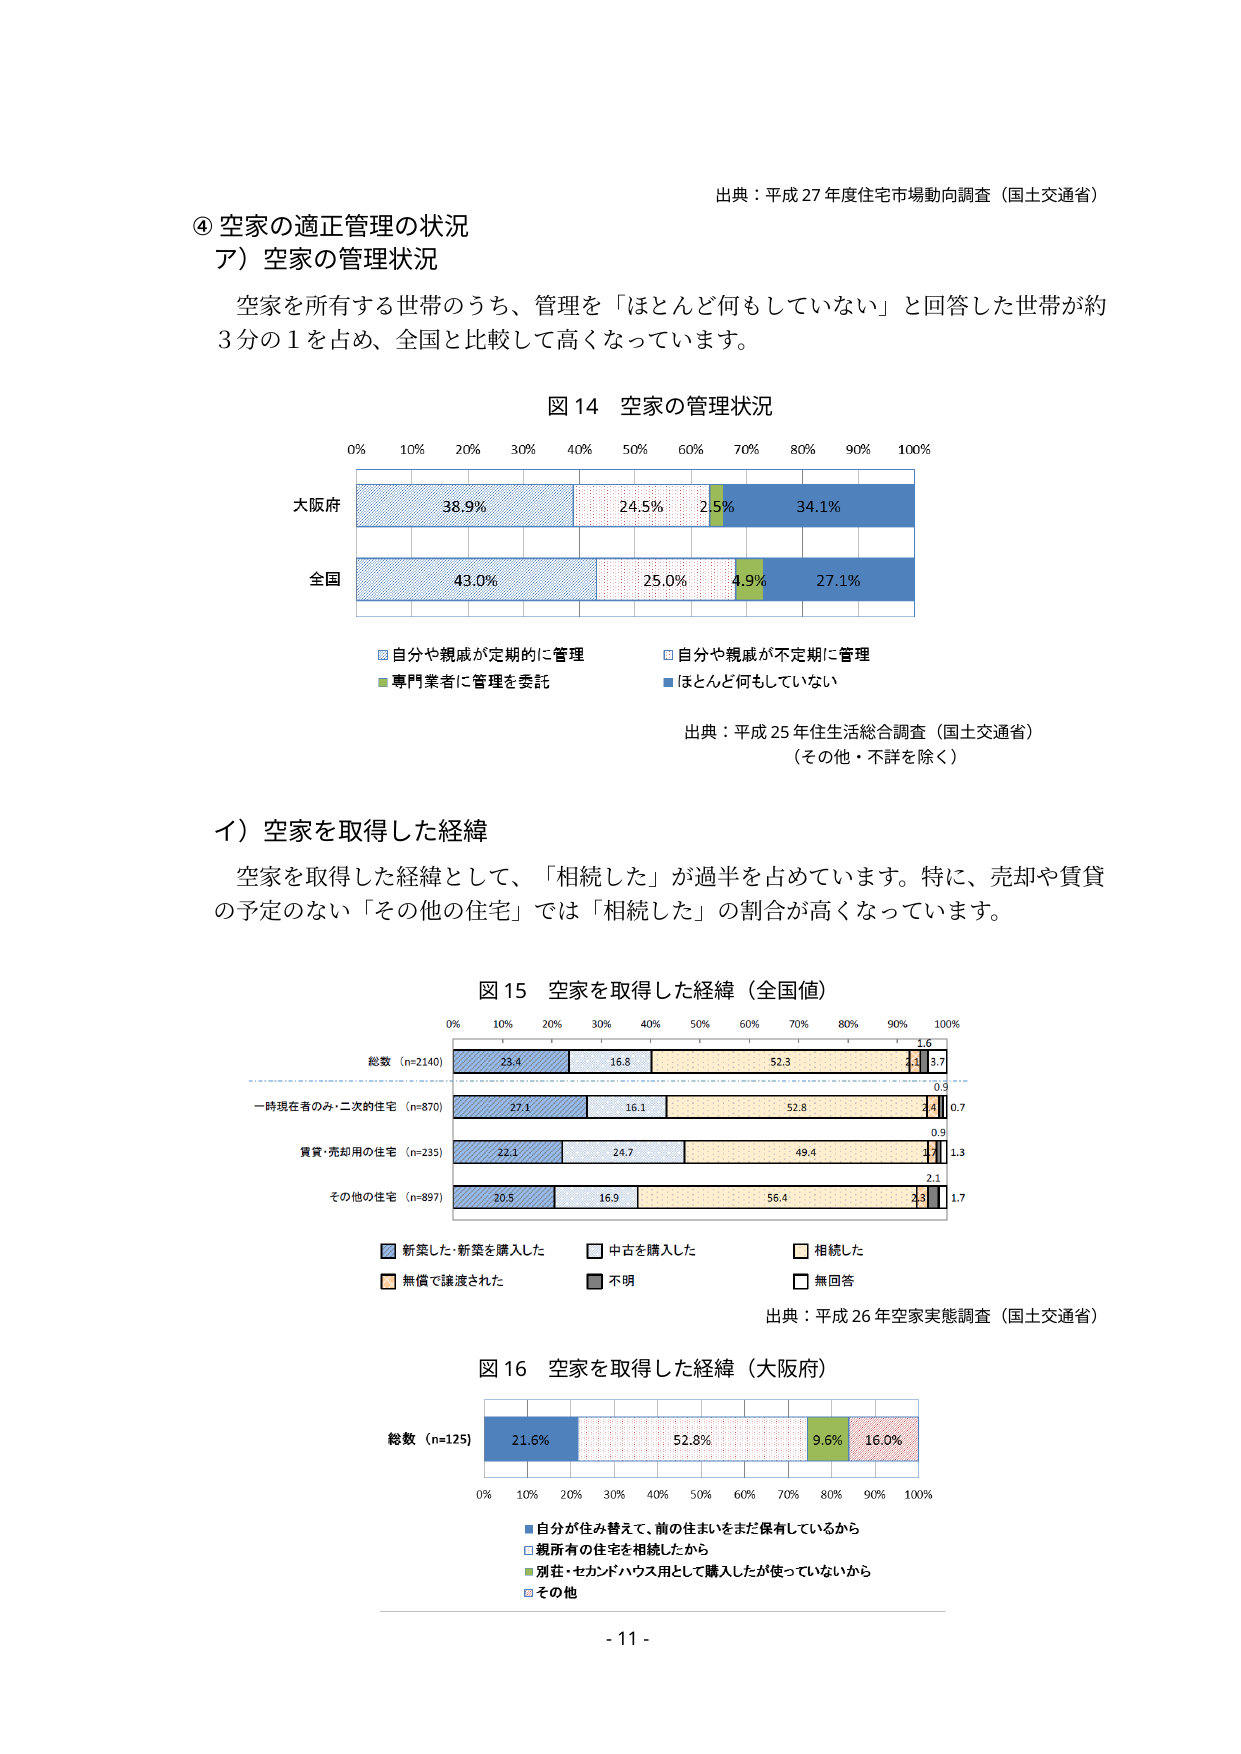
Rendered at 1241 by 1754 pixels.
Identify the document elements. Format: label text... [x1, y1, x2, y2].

picture [283, 432, 946, 696]
text 図15 空家を取得した経緯（全国値） [148, 972, 1107, 1005]
picture [379, 1386, 946, 1612]
text 空家を所有する世帯のうち、管理を「ほとんど何もしていない」と回答した世帯が約３分の１を占め、全国と比較して高くなっています。 [213, 288, 1107, 355]
text 図16 空家を取得した経緯（大阪府） [148, 1349, 1107, 1383]
text （その他・不詳を除く） [684, 744, 1107, 768]
text 出典：平成25年住生活総合調査（国土交通省） [684, 719, 1107, 744]
text 図14 空家の管理状況 [148, 388, 1107, 421]
picture [248, 1010, 979, 1294]
text 出典：平成26年空家実態調査（国土交通省） [148, 1303, 1107, 1327]
text ④空家の適正管理の状況 [191, 206, 1107, 242]
text 空家を取得した経緯として、「相続した」が過半を占めています。特に、売却や賃貸の予定のない「その他の住宅」では「相続した」の割合が高くなっています。 [213, 859, 1107, 926]
text ア）空家の管理状況 [213, 242, 1107, 276]
text イ）空家を取得した経緯 [213, 813, 1107, 847]
text 出典：平成27年度住宅市場動向調査（国土交通省） [191, 182, 1107, 206]
